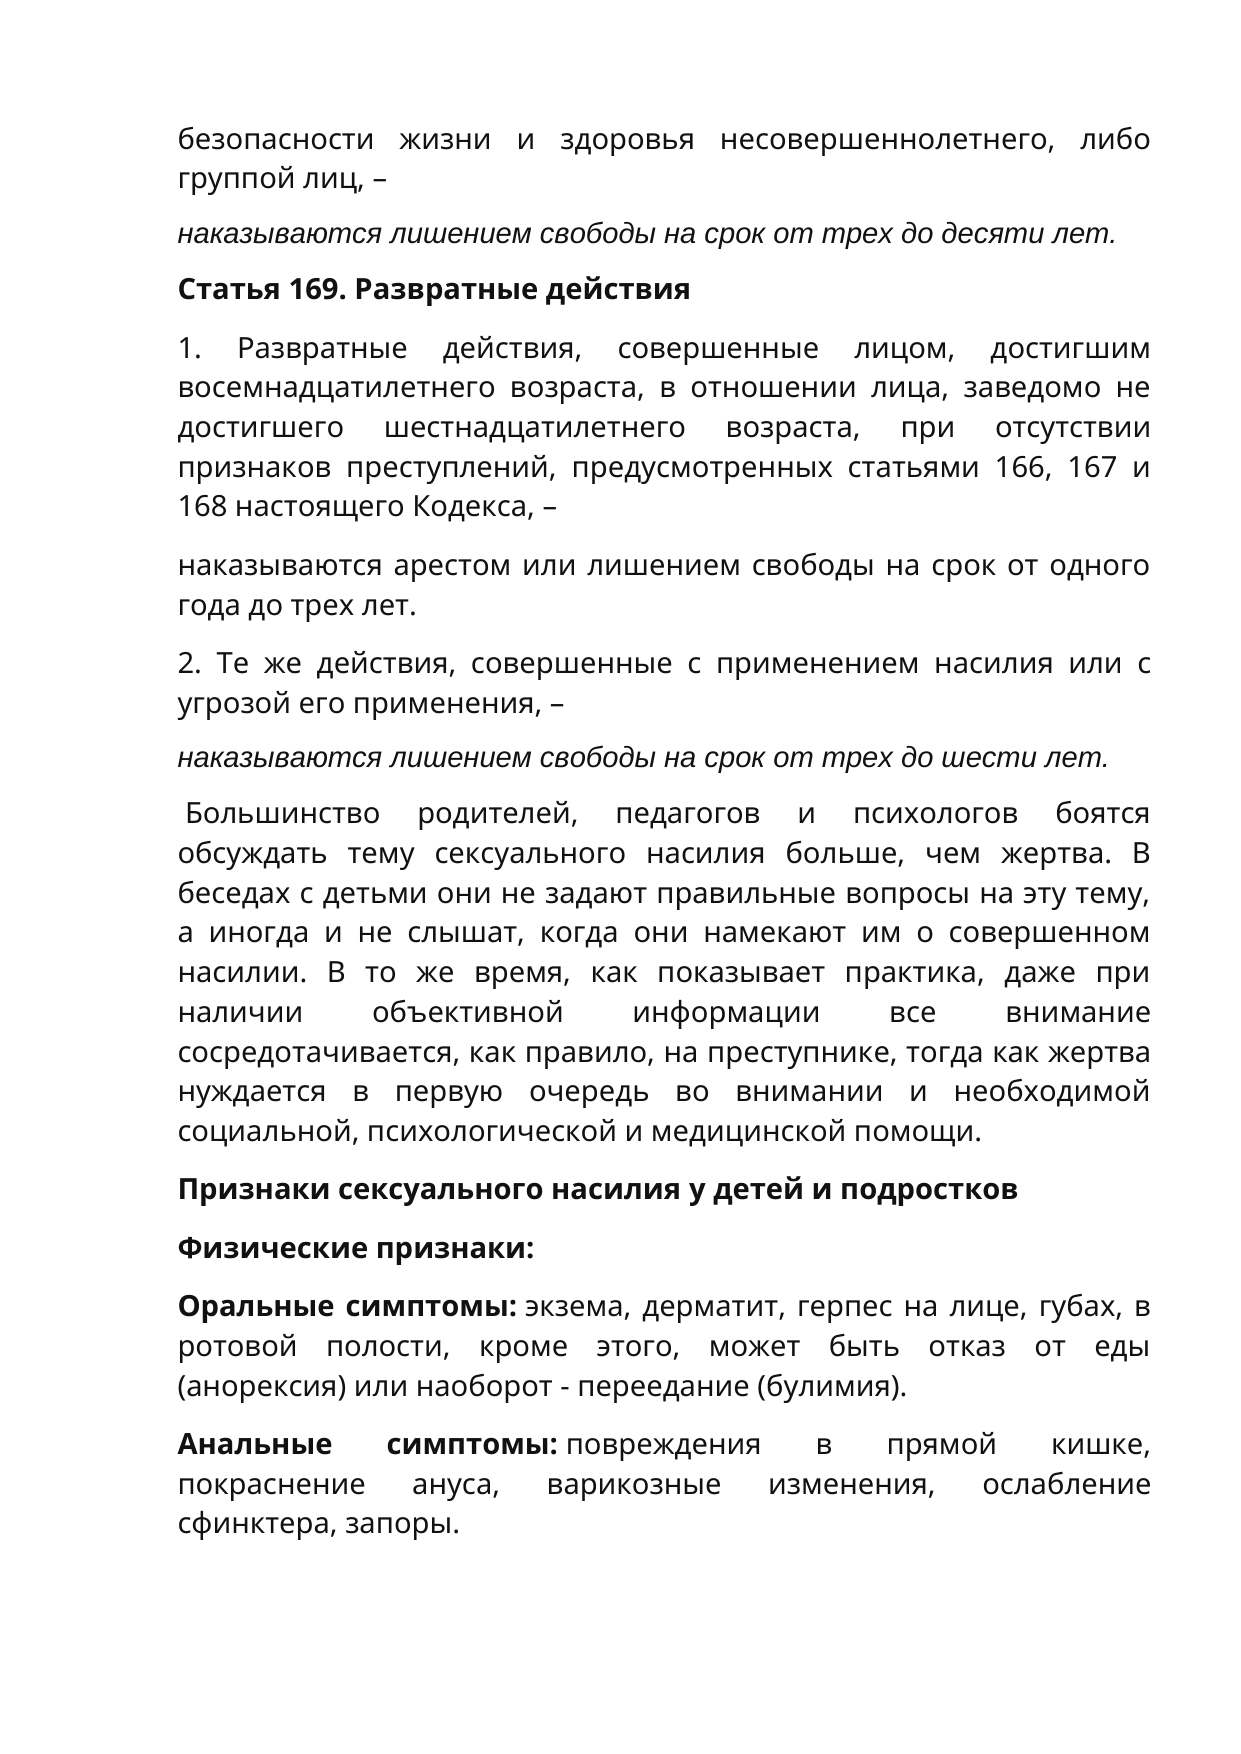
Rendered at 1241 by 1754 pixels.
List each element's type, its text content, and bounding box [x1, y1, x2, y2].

text наказываются лишением свободы на срок от трех до десяти лет. [177, 216, 1152, 250]
text Большинство родителей, педагогов и психологов боятся обсуждать тему сексуального насилия больше, чем жертва. В беседах с детьми они не задают правильные вопросы на эту тему, а иногда и не слышат, когда они намекают им о совершенном насилии. В то же время, как показывает практика, даже при наличии объективной информации все внимание сосредотачивается, как правило, на преступнике, тогда как жертва нуждается в первую очередь во внимании и необходимой социальной, психологической и медицинской помощи. [177, 793, 1152, 1150]
text наказываются лишением свободы на срок от трех до шести лет. [177, 740, 1152, 774]
text Анальные симптомы: повреждения в прямой кишке, покраснение ануса, варикозные изменения, ослабление сфинктера, запоры. [177, 1423, 1152, 1542]
text наказываются арестом или лишением свободы на срок от одного года до трех лет. [177, 544, 1152, 623]
text Физические признаки: [177, 1227, 1152, 1267]
text Признаки сексуального насилия у детей и подростков [177, 1169, 1152, 1208]
text Статья 169. Развратные действия [177, 268, 1152, 308]
text 2. Те же действия, совершенные с применением насилия или с угрозой его применения, – [177, 642, 1152, 722]
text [177, 118, 1152, 197]
text 1. Развратные действия, совершенные лицом, достигшим восемнадцатилетнего возраста, в отношении лица, заведомо не достигшего шестнадцатилетнего возраста, при отсутствии признаков преступлений, предусмотренных статьями 166, 167 и 168 настоящего Кодекса, – [177, 327, 1152, 525]
text Оральные симптомы: экзема, дерматит, герпес на лице, губах, в ротовой полости, кроме этого, может быть отказ от еды (анорексия) или наоборот - переедание (булимия). [177, 1286, 1152, 1404]
